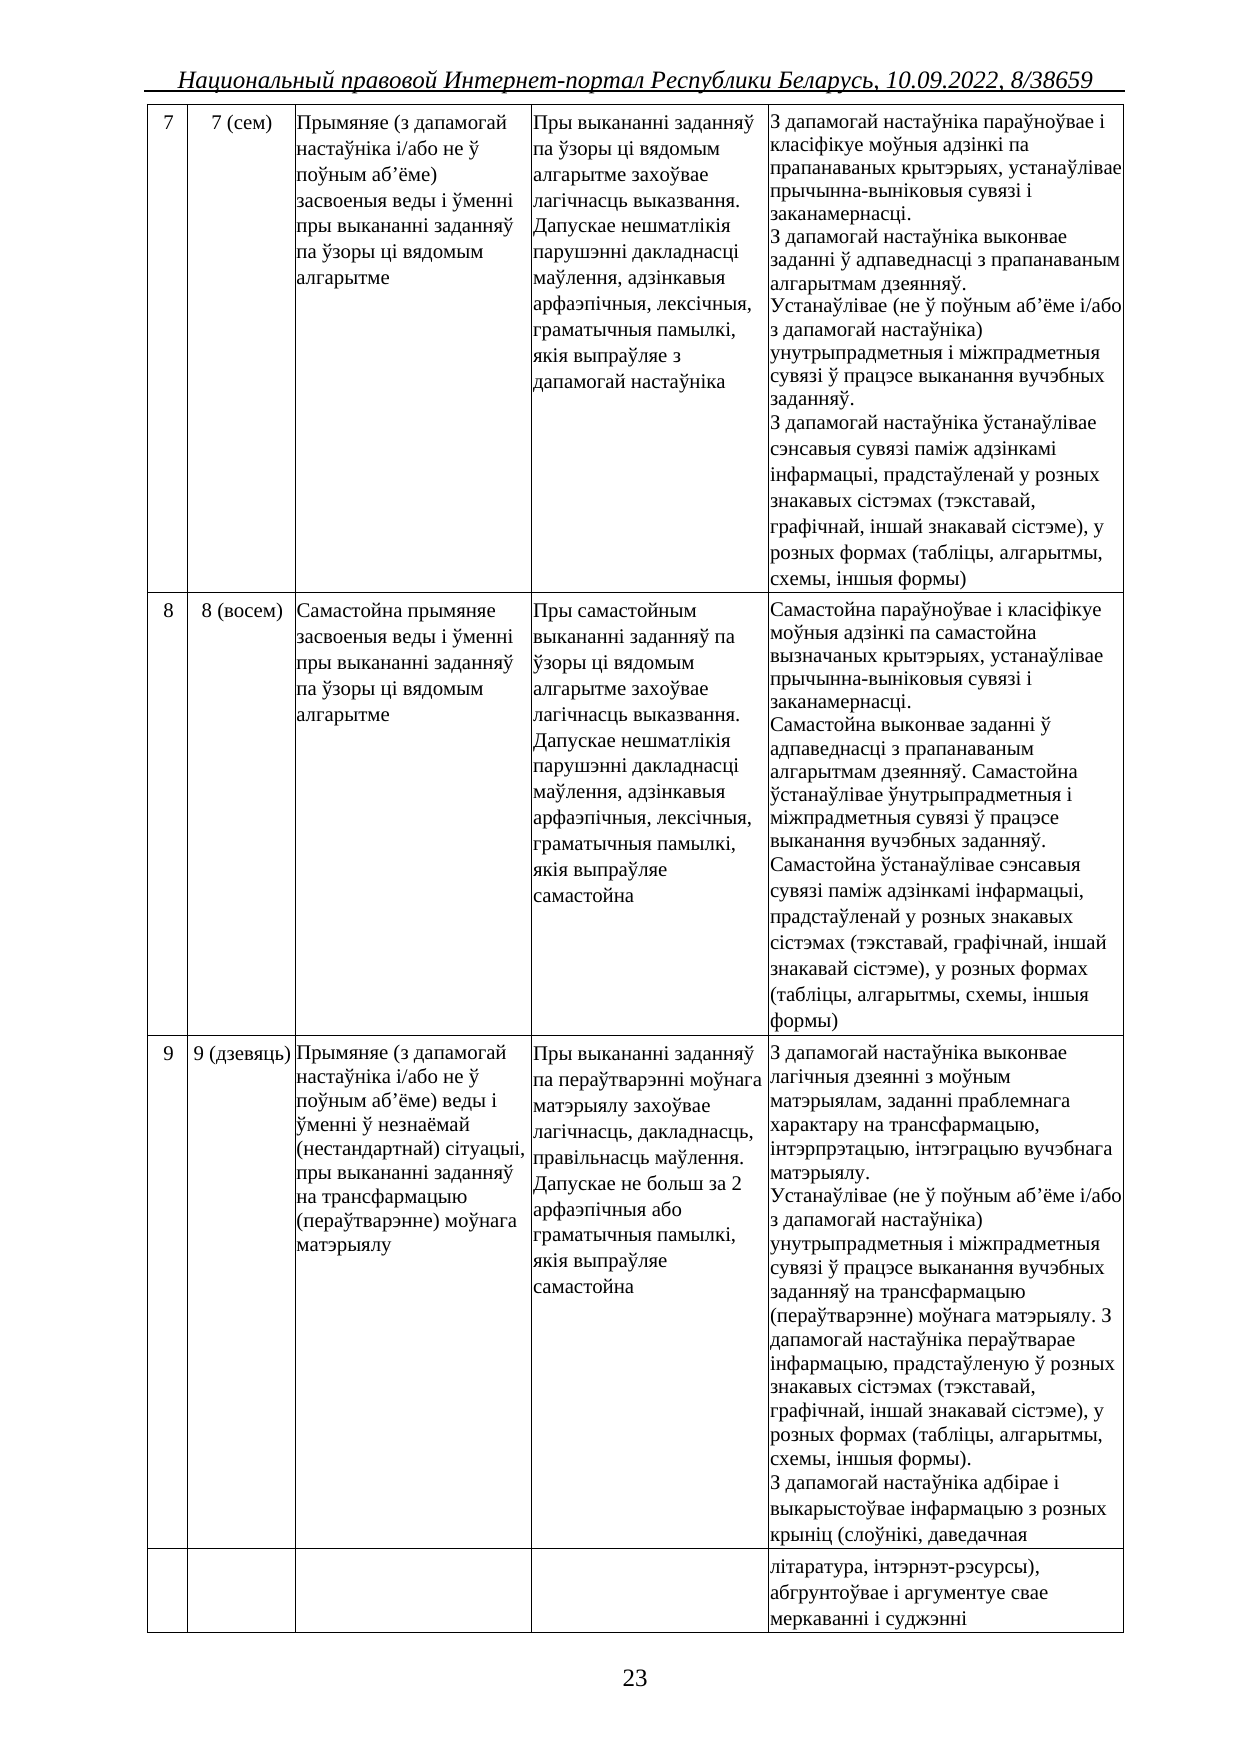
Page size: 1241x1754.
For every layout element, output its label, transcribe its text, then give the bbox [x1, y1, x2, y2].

table_cell Пры выкананні заданняў па пераўтварэнні моўнага матэрыялу захоўвае лагічнасць, дакладнасць, правільнасць маўлення. Дапускае не больш за 2 арфаэпічныя або граматычныя памылкі, якія выпраўляе самастойна [532, 1036, 768, 1548]
table_cell 8 [148, 593, 187, 1035]
table_cell [532, 1549, 768, 1632]
table_cell Самастойна прымяняе засвоеныя веды і ўменні пры выкананні заданняў па ўзоры ці вядомым алгарытме [296, 593, 531, 1035]
table_cell літаратура, інтэрнэт-рэсурсы), абгрунтоўвае і аргументуе свае меркаванні і суджэнні [769, 1549, 1123, 1632]
table_cell 9 (дзевяць) [188, 1036, 295, 1548]
table_cell 8 (восем) [188, 593, 295, 1035]
table_cell Прымяняе (з дапамогай настаўніка і/або не ў поўным аб’ёме) засвоеныя веды і ўменні пры выкананні заданняў па ўзоры ці вядомым алгарытме [296, 105, 531, 592]
table_cell Самастойна параўноўвае і класіфікуе моўныя адзінкі па самастойна вызначаных крытэрыях, устанаўлівае прычынна-выніковыя сувязі і заканамернасці. Самастойна выконвае заданні ў адпаведнасці з прапанаваным алгарытмам дзеянняў. Самастойна ўстанаўлівае ўнутрыпрадметныя і міжпрадметныя сувязі ў працэсе выканання вучэбных заданняў. Самастойна ўстанаўлівае сэнсавыя сувязі паміж адзінкамі інфармацыі, прадстаўленай у розных знакавых сістэмах (тэкставай, графічнай, іншай знакавай сістэме), у розных формах (табліцы, алгарытмы, схемы, іншыя формы) [769, 593, 1123, 1035]
table_cell Пры самастойным выкананні заданняў па ўзоры ці вядомым алгарытме захоўвае лагічнасць выказвання. Дапускае нешматлікія парушэнні дакладнасці маўлення, адзінкавыя арфаэпічныя, лексічныя, граматычныя памылкі, якія выпраўляе самастойна [532, 593, 768, 1035]
table_cell 7 (сем) [188, 105, 295, 592]
table_cell [296, 1549, 531, 1632]
table_cell 9 [148, 1036, 187, 1548]
table_cell Пры выкананні заданняў па ўзоры ці вядомым алгарытме захоўвае лагічнасць выказвання. Дапускае нешматлікія парушэнні дакладнасці маўлення, адзінкавыя арфаэпічныя, лексічныя, граматычныя памылкі, якія выпраўляе з дапамогай настаўніка [532, 105, 768, 592]
table_cell [188, 1549, 295, 1632]
table_cell Прымяняе (з дапамогай настаўніка і/або не ў поўным аб’ёме) веды і ўменні ў незнаёмай (нестандартнай) сітуацыі, пры выкананні заданняў на трансфармацыю (пераўтварэнне) моўнага матэрыялу [296, 1036, 531, 1548]
table_cell З дапамогай настаўніка параўноўвае і класіфікуе моўныя адзінкі па прапанаваных крытэрыях, устанаўлівае прычынна-выніковыя сувязі і заканамернасці. З дапамогай настаўніка выконвае заданні ў адпаведнасці з прапанаваным алгарытмам дзеянняў. Устанаўлівае (не ў поўным аб’ёме і/або з дапамогай настаўніка) унутрыпрадметныя і міжпрадметныя сувязі ў працэсе выканання вучэбных заданняў. З дапамогай настаўніка ўстанаўлівае сэнсавыя сувязі паміж адзінкамі інфармацыі, прадстаўленай у розных знакавых сістэмах (тэкставай, графічнай, іншай знакавай сістэме), у розных формах (табліцы, алгарытмы, схемы, іншыя формы) [769, 105, 1123, 592]
table_cell [148, 1549, 187, 1632]
table_cell З дапамогай настаўніка выконвае лагічныя дзеянні з моўным матэрыялам, заданні праблемнага характару на трансфармацыю, інтэрпрэтацыю, інтэграцыю вучэбнага матэрыялу. Устанаўлівае (не ў поўным аб’ёме і/або з дапамогай настаўніка) унутрыпрадметныя і міжпрадметныя сувязі ў працэсе выканання вучэбных заданняў на трансфармацыю (пераўтварэнне) моўнага матэрыялу. З дапамогай настаўніка пераўтварае інфармацыю, прадстаўленую ў розных знакавых сістэмах (тэкставай, графічнай, іншай знакавай сістэме), у розных формах (табліцы, алгарытмы, схемы, іншыя формы). З дапамогай настаўніка адбірае і выкарыстоўвае інфармацыю з розных крыніц (слоўнікі, даведачная [769, 1036, 1123, 1548]
table_cell 7 [148, 105, 187, 592]
